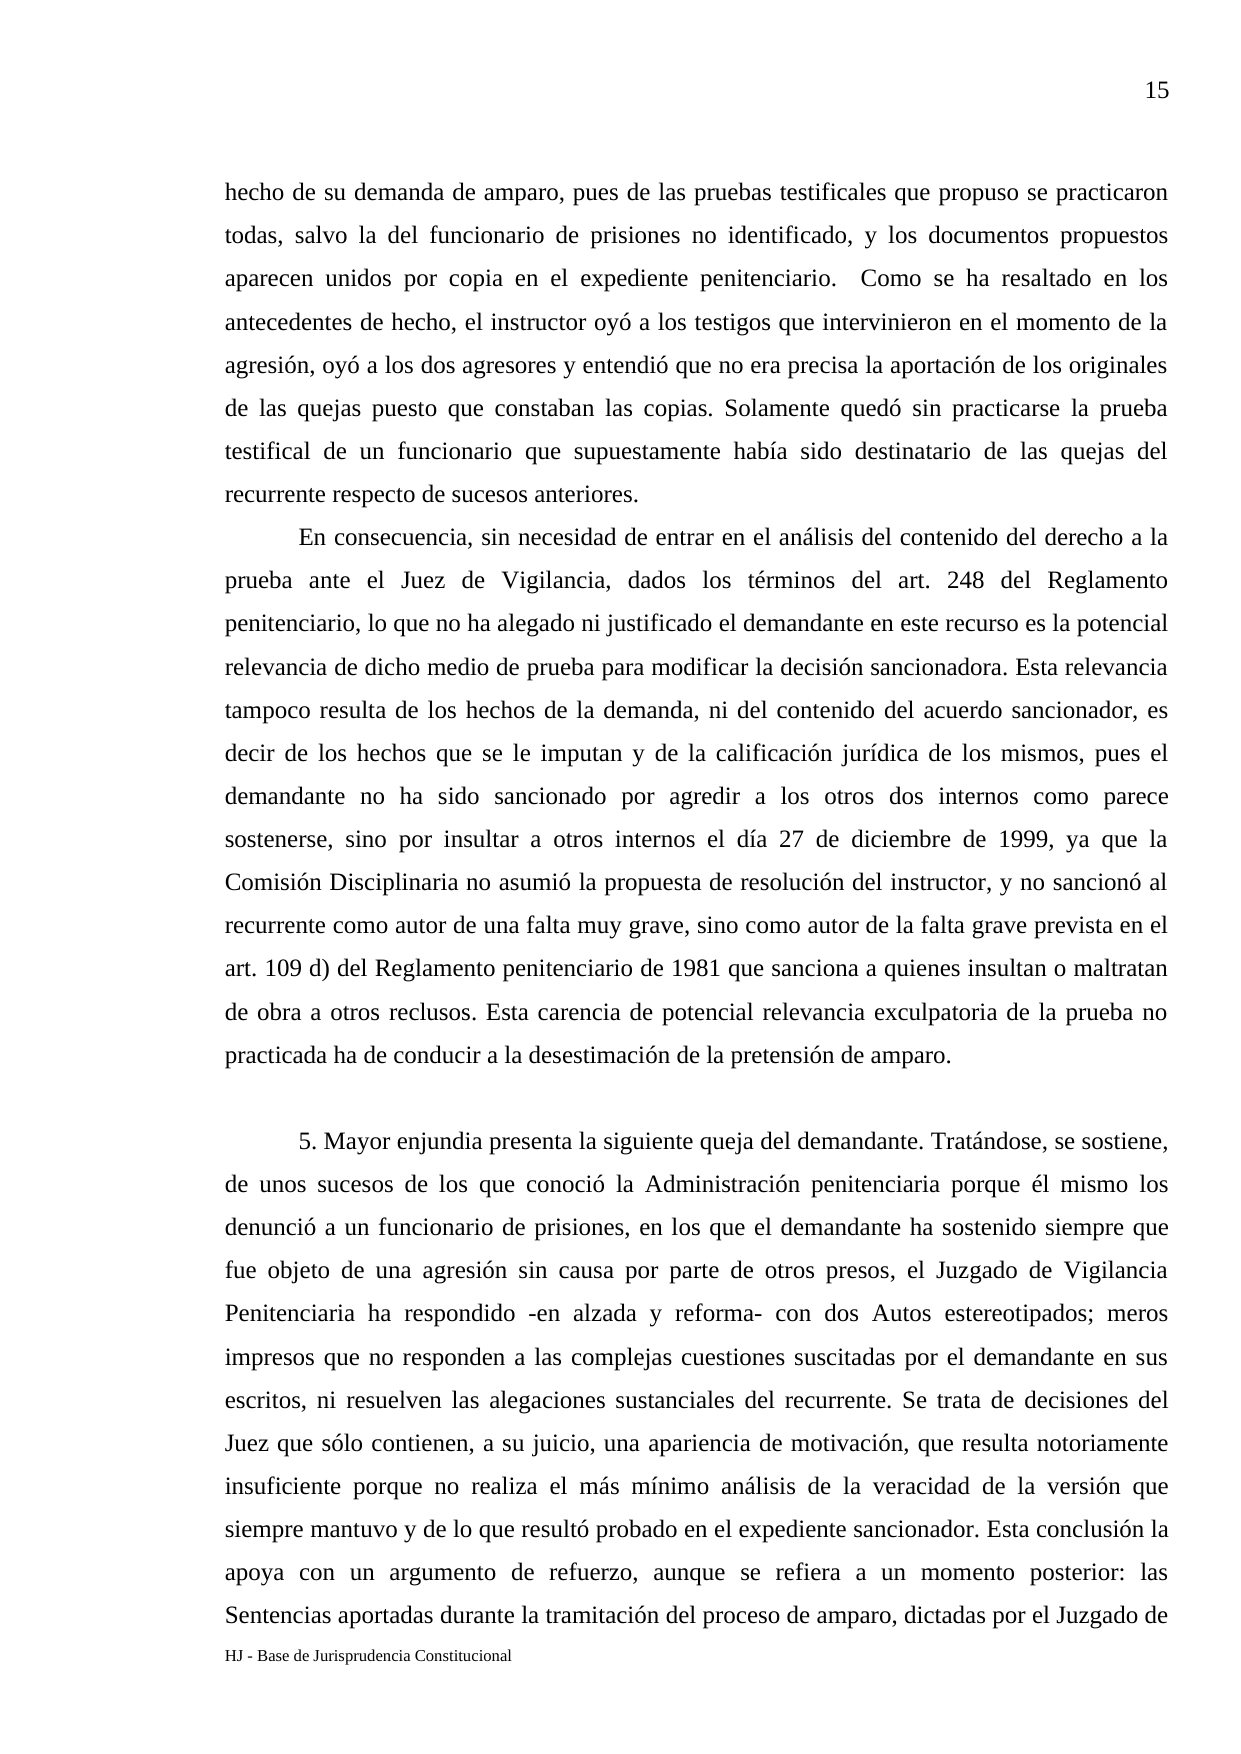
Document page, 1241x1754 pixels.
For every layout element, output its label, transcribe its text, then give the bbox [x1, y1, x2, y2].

text En consecuencia, sin necesidad de entrar en el análisis del contenido del derecho a la prueba ante el Juez de Vigilancia, dados los términos del art. 248 del Reglamento penitenciario, lo que no ha alegado ni justificado el demandante en este recurso es la potencial relevancia de dicho medio de prueba para modificar la decisión sancionadora. Esta relevancia tampoco resulta de los hechos de la demanda, ni del contenido del acuerdo sancionador, es decir de los hechos que se le imputan y de la calificación jurídica de los mismos, pues el demandante no ha sido sancionado por agredir a los otros dos internos como parece sostenerse, sino por insultar a otros internos el día 27 de diciembre de 1999, ya que la Comisión Disciplinaria no asumió la propuesta de resolución del instructor, y no sancionó al recurrente como autor de una falta muy grave, sino como autor de la falta grave prevista en el art. 109 d) del Reglamento penitenciario de 1981 que sanciona a quienes insultan o maltratan de obra a otros reclusos. Esta carencia de potencial relevancia exculpatoria de la prueba no practicada ha de conducir a la desestimación de la pretensión de amparo. [224, 522, 1169, 1068]
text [224, 177, 1169, 508]
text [224, 1126, 1169, 1629]
